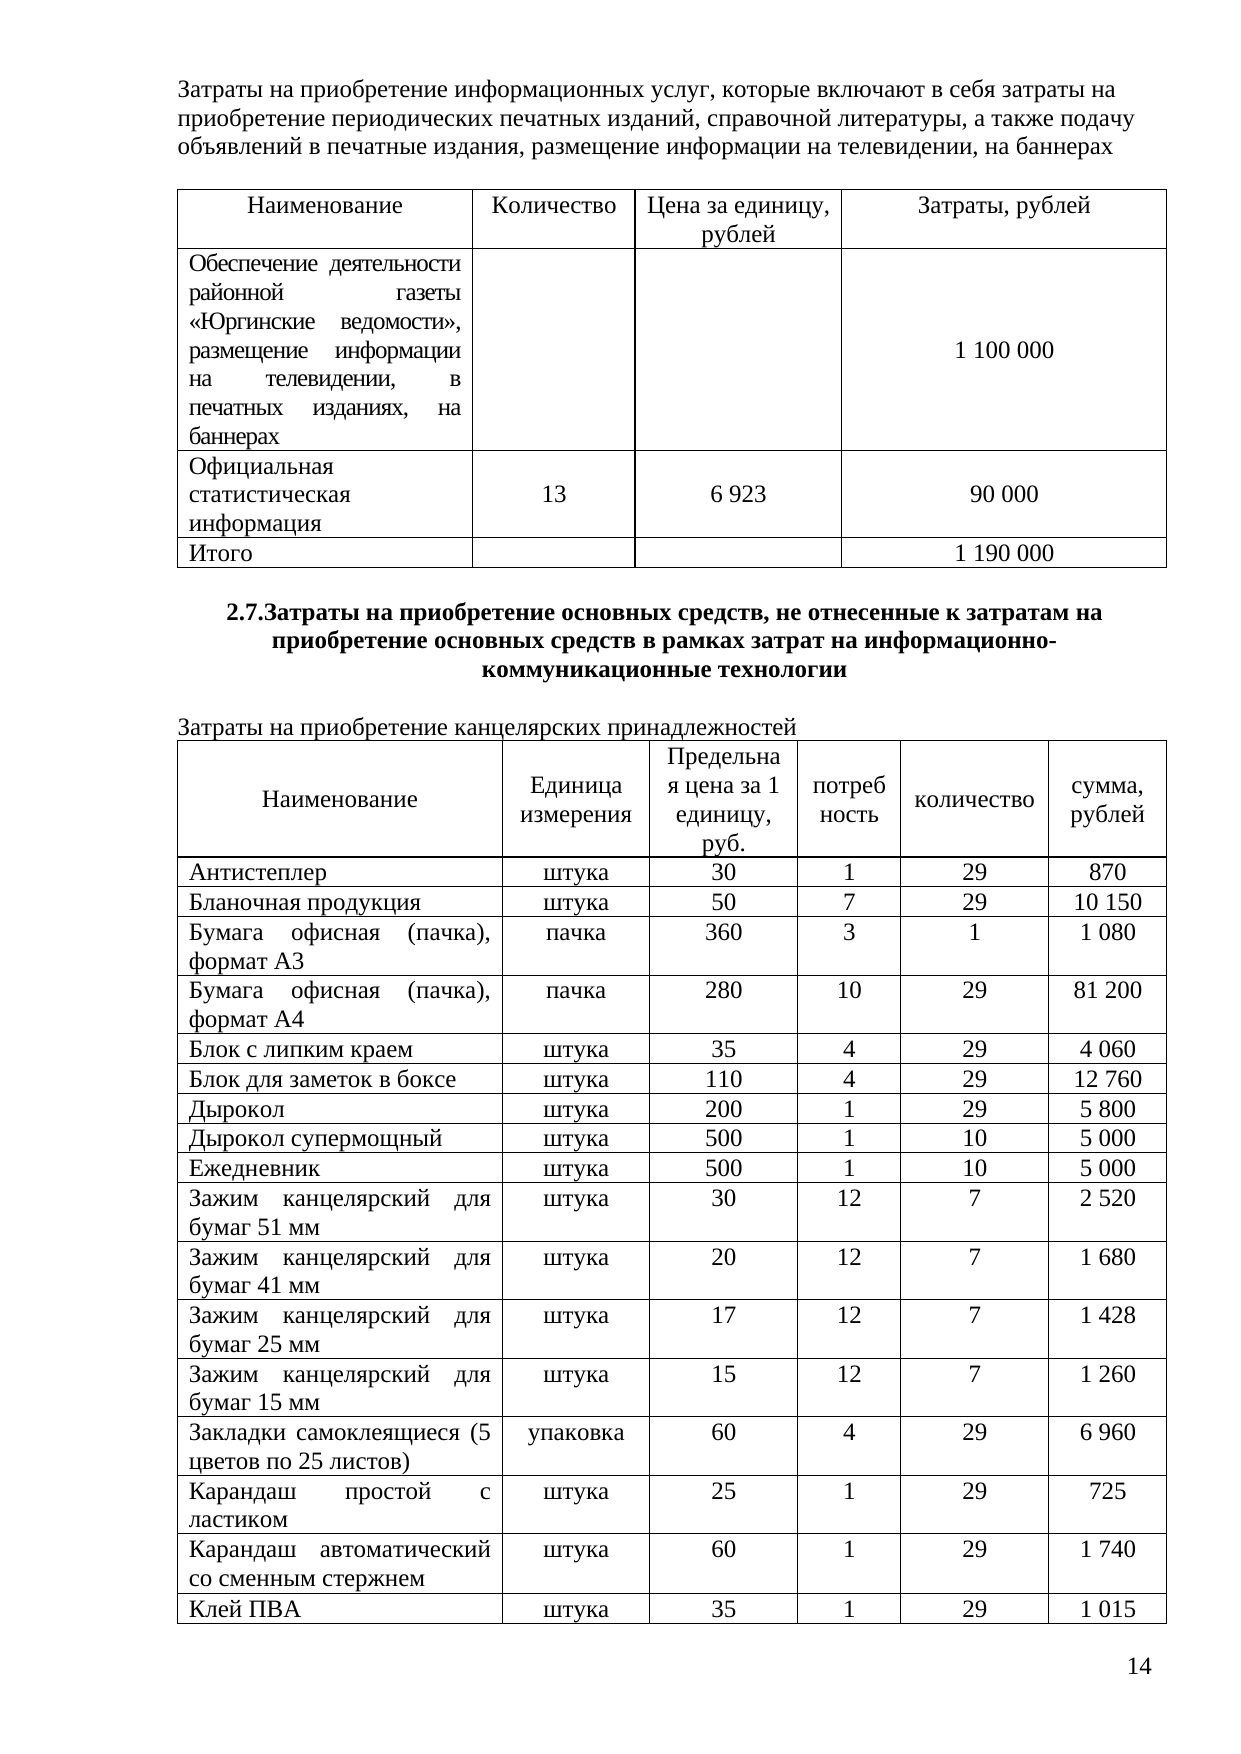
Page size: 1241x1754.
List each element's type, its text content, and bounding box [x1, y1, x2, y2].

table_cell 20 [650, 1242, 797, 1299]
table_cell Дырокол супермощный [178, 1124, 502, 1152]
table_cell 1 740 [1049, 1534, 1166, 1593]
table_cell [473, 249, 634, 450]
table_cell 870 [1049, 858, 1166, 886]
table_cell штука [503, 887, 649, 916]
table_cell 4 [798, 1034, 900, 1063]
table_cell Зажим канцелярский для бумаг 25 мм [178, 1300, 502, 1358]
table_header Единица измерения [503, 741, 649, 856]
table_cell 29 [901, 1534, 1048, 1593]
table_cell Карандаш простой с ластиком [178, 1476, 502, 1533]
table_cell штука [503, 1242, 649, 1299]
table_cell 15 [650, 1359, 797, 1416]
table_cell 6 923 [636, 451, 841, 537]
table_cell 12 [798, 1359, 900, 1416]
table_cell 50 [650, 887, 797, 916]
table_cell 12 [798, 1183, 900, 1241]
text 2.7.Затраты на приобретение основных средств, не отнесенные к затратам на приобретение основных средств в рамках затрат на информационно-коммуникационные технологии [177, 597, 1152, 683]
text Затраты на приобретение канцелярских принадлежностей [177, 712, 1152, 740]
table_cell 280 [650, 976, 797, 1033]
table_cell Бланочная продукция [178, 887, 502, 916]
table_header Наименование [178, 190, 472, 247]
table_cell 12 [798, 1242, 900, 1299]
table_cell штука [503, 1034, 649, 1063]
table_cell 60 [650, 1417, 797, 1475]
table_cell 12 760 [1049, 1064, 1166, 1093]
table_cell 81 200 [1049, 976, 1166, 1033]
table_cell 25 [650, 1476, 797, 1533]
table_cell 1 190 000 [842, 538, 1166, 567]
table_cell пачка [503, 917, 649, 974]
table_cell 200 [650, 1094, 797, 1122]
table_cell 1 100 000 [842, 249, 1166, 450]
table_cell 500 [650, 1124, 797, 1152]
table_cell 12 [798, 1300, 900, 1358]
table_cell 17 [650, 1300, 797, 1358]
table_cell 1 015 [1049, 1594, 1166, 1623]
table_cell штука [503, 1300, 649, 1358]
table_cell штука [503, 1153, 649, 1182]
text Затраты на приобретение информационных услуг, которые включают в себя затраты на приобретение периодических печатных изданий, справочной литературы, а также подачу объявлений в печатные издания, размещение информации на телевидении, на баннерах [177, 74, 1152, 160]
table_cell Зажим канцелярский для бумаг 41 мм [178, 1242, 502, 1299]
table_cell 10 [798, 976, 900, 1033]
table_cell пачка [503, 976, 649, 1033]
table_cell штука [503, 1476, 649, 1533]
table_cell 35 [650, 1594, 797, 1623]
table_cell 360 [650, 917, 797, 974]
table_cell 29 [901, 887, 1048, 916]
table_cell 4 [798, 1064, 900, 1093]
table_cell 1 [798, 858, 900, 886]
table_cell Обеспечение деятельности районной газеты «Юргинские ведомости», размещение информации на телевидении, в печатных изданиях, на баннерах [178, 249, 472, 450]
table_cell 29 [901, 1594, 1048, 1623]
table_cell 35 [650, 1034, 797, 1063]
table_cell Ежедневник [178, 1153, 502, 1182]
table_cell 29 [901, 976, 1048, 1033]
table_cell 10 [901, 1153, 1048, 1182]
table_cell Зажим канцелярский для бумаг 15 мм [178, 1359, 502, 1416]
table_cell Официальная статистическая информация [178, 451, 472, 537]
table_cell Закладки самоклеящиеся (5 цветов по 25 листов) [178, 1417, 502, 1475]
table_cell 1 [798, 1594, 900, 1623]
table_cell 30 [650, 1183, 797, 1241]
table_cell Бумага офисная (пачка), формат А4 [178, 976, 502, 1033]
table_cell 110 [650, 1064, 797, 1093]
table_cell [473, 538, 634, 567]
table_cell 29 [901, 1417, 1048, 1475]
table_cell штука [503, 1534, 649, 1593]
table_cell Карандаш автоматический со сменным стержнем [178, 1534, 502, 1593]
table_cell 500 [650, 1153, 797, 1182]
table_cell 29 [901, 858, 1048, 886]
table_cell 90 000 [842, 451, 1166, 537]
table_cell Клей ПВА [178, 1594, 502, 1623]
table_cell Итого [178, 538, 472, 567]
table_cell 5 800 [1049, 1094, 1166, 1122]
table_cell 4 [798, 1417, 900, 1475]
table_cell 7 [901, 1183, 1048, 1241]
table_header Наименование [178, 741, 502, 856]
table_header Количество [473, 190, 634, 247]
table_cell 10 150 [1049, 887, 1166, 916]
table_cell Блок с липким краем [178, 1034, 502, 1063]
table_cell 30 [650, 858, 797, 886]
table_cell штука [503, 1124, 649, 1152]
table_cell штука [503, 1183, 649, 1241]
table_cell [636, 249, 841, 450]
table_cell штука [503, 1594, 649, 1623]
table_header Предельная цена за 1 единицу, руб. [650, 741, 797, 856]
table_cell 1 [798, 1124, 900, 1152]
table_cell Антистеплер [178, 858, 502, 886]
table_cell Зажим канцелярский для бумаг 51 мм [178, 1183, 502, 1241]
table_cell 29 [901, 1094, 1048, 1122]
table_cell штука [503, 858, 649, 886]
table_cell 6 960 [1049, 1417, 1166, 1475]
table_cell 13 [473, 451, 634, 537]
table_cell 1 [798, 1153, 900, 1182]
table_cell 7 [901, 1300, 1048, 1358]
table_cell 10 [901, 1124, 1048, 1152]
table_cell 1 680 [1049, 1242, 1166, 1299]
table_cell 1 [798, 1476, 900, 1533]
table_cell 1 [798, 1534, 900, 1593]
table_cell 7 [901, 1359, 1048, 1416]
table_cell 29 [901, 1476, 1048, 1533]
table_cell Бумага офисная (пачка), формат А3 [178, 917, 502, 974]
table_header сумма, рублей [1049, 741, 1166, 856]
table_cell 29 [901, 1064, 1048, 1093]
table_cell 1 [901, 917, 1048, 974]
table_cell 1 [798, 1094, 900, 1122]
table_cell 1 260 [1049, 1359, 1166, 1416]
table_cell 7 [798, 887, 900, 916]
table_cell 7 [901, 1242, 1048, 1299]
table_cell штука [503, 1359, 649, 1416]
table_cell 4 060 [1049, 1034, 1166, 1063]
table_cell 725 [1049, 1476, 1166, 1533]
table_cell 5 000 [1049, 1153, 1166, 1182]
table_cell [636, 538, 841, 567]
table_header Цена за единицу, рублей [636, 190, 841, 247]
table_cell 3 [798, 917, 900, 974]
table_cell 60 [650, 1534, 797, 1593]
table_header потребность [798, 741, 900, 856]
table_header Затраты, рублей [842, 190, 1166, 247]
table_cell штука [503, 1064, 649, 1093]
table_header количество [901, 741, 1048, 856]
table_cell 1 428 [1049, 1300, 1166, 1358]
table_cell Дырокол [178, 1094, 502, 1122]
table_cell Блок для заметок в боксе [178, 1064, 502, 1093]
table_cell штука [503, 1094, 649, 1122]
table_cell 29 [901, 1034, 1048, 1063]
table_cell упаковка [503, 1417, 649, 1475]
table_cell 5 000 [1049, 1124, 1166, 1152]
table_cell 2 520 [1049, 1183, 1166, 1241]
table_cell 1 080 [1049, 917, 1166, 974]
